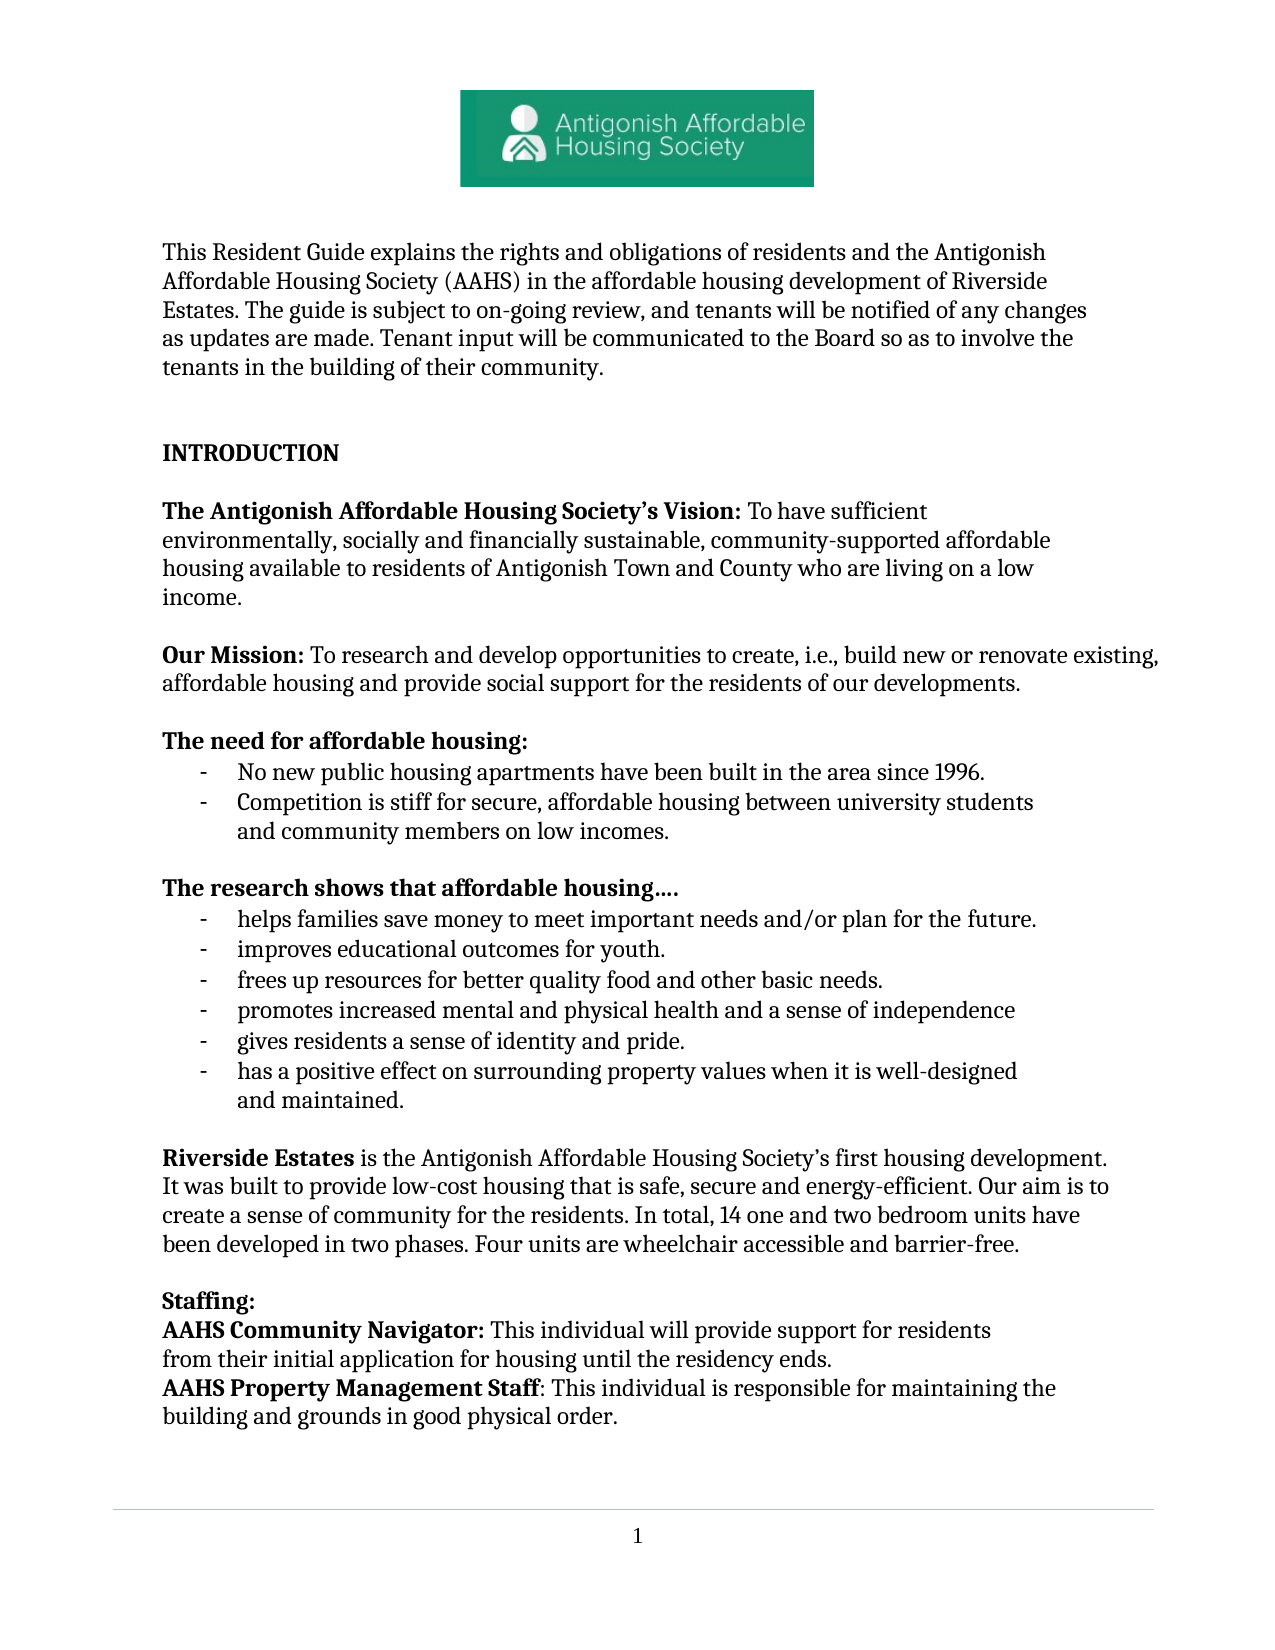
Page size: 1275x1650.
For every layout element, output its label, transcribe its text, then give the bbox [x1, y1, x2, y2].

subtitle Staffing: [162, 1287, 1169, 1316]
subtitle INTRODUCTION [162, 439, 1169, 468]
text AAHS Property Management Staff: This individual is responsible for maintaining the building and grounds in good physical order. [162, 1373, 1098, 1431]
list gives residents a sense of identity and pride. [199, 1025, 1169, 1056]
subtitle The research shows that affordable housing…. [162, 874, 1169, 903]
text Our Mission: To research and develop opportunities to create, i.e., build new or renovate existing, affordable housing and provide social support for the residents of our developments. [162, 641, 1169, 698]
list helps families save money to meet important needs and/or plan for the future. [199, 903, 1169, 933]
picture [460, 90, 814, 187]
text AAHS Community Navigator: This individual will provide support for residents from their initial application for housing until the residency ends. [162, 1316, 1024, 1373]
subtitle The need for affordable housing: [162, 727, 1169, 756]
list improves educational outcomes for youth. [199, 933, 1169, 964]
list frees up resources for better quality food and other basic needs. [199, 964, 1169, 994]
list Competition is stiff for secure, affordable housing between university students and community members on low incomes. [199, 786, 1058, 845]
list No new public housing apartments have been built in the area since 1996. [199, 756, 1169, 786]
list has a positive effect on surrounding property values when it is well-designed and maintained. [199, 1056, 1048, 1115]
text Riverside Estates is the Antigonish Affordable Housing Society’s first housing development. It was built to provide low-cost housing that is safe, secure and energy-efficient. Our aim is to create a sense of community for the residents. In total, 14 one and two bedroom units have been developed in two phases. Four units are wheelchair accessible and barrier-free. [162, 1143, 1116, 1258]
text This Resident Guide explains the rights and obligations of residents and the Antigonish Affordable Housing Society (AAHS) in the affordable housing development of Riverside Estates. The guide is subject to on-going review, and tenants will be notified of any changes as updates are made. Tenant input will be communicated to the Board so as to involve the tenants in the building of their community. [162, 238, 1092, 382]
list promotes increased mental and physical health and a sense of independence [199, 994, 1169, 1025]
text The Antigonish Affordable Housing Society’s Vision: To have sufficient environmentally, socially and financially sustainable, community-supported affordable housing available to residents of Antigonish Town and County who are living on a low income. [162, 497, 1092, 612]
